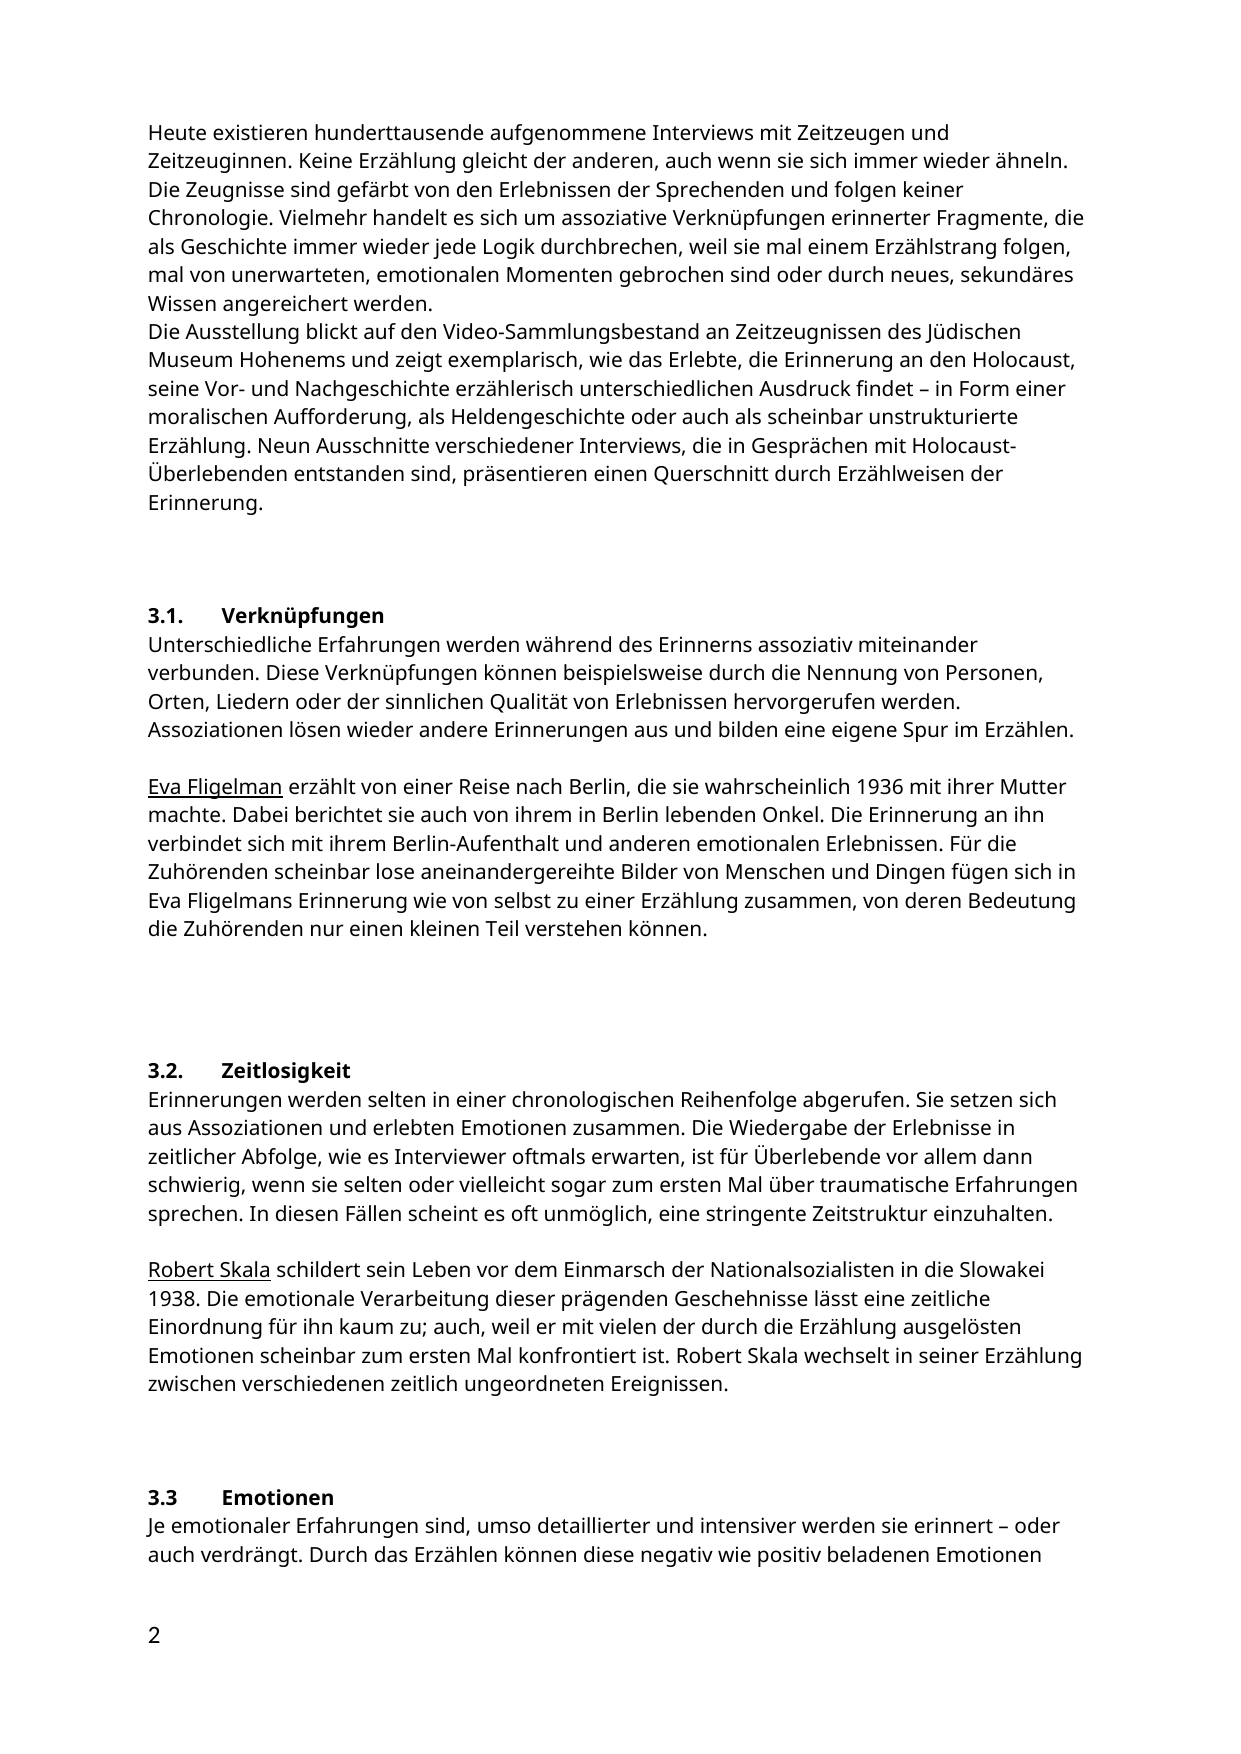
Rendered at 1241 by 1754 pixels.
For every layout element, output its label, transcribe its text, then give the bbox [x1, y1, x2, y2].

text Unterschiedliche Erfahrungen werden während des Erinnerns assoziativ miteinander verbunden. Diese Verknüpfungen können beispielsweise durch die Nennung von Personen, Orten, Liedern oder der sinnlichen Qualität von Erlebnissen hervorgerufen werden. Assoziationen lösen wieder andere Erinnerungen aus und bilden eine eigene Spur im Erzählen. [148, 630, 1092, 744]
text Die Ausstellung blickt auf den Video-Sammlungsbestand an Zeitzeugnissen des Jüdischen Museum Hohenems und zeigt exemplarisch, wie das Erlebte, die Erinnerung an den Holocaust, seine Vor- und Nachgeschichte erzählerisch unterschiedlichen Ausdruck findet – in Form einer moralischen Aufforderung, als Heldengeschichte oder auch als scheinbar unstrukturierte Erzählung. Neun Ausschnitte verschiedener Interviews, die in Gesprächen mit Holocaust-Überlebenden entstanden sind, präsentieren einen Querschnitt durch Erzählweisen der Erinnerung. [148, 317, 1092, 516]
text 3.2. Zeitlosigkeit [148, 1057, 1092, 1085]
text Heute existieren hunderttausende aufgenommene Interviews mit Zeitzeugen und Zeitzeuginnen. Keine Erzählung gleicht der anderen, auch wenn sie sich immer wieder ähneln. Die Zeugnisse sind gefärbt von den Erlebnissen der Sprechenden und folgen keiner Chronologie. Vielmehr handelt es sich um assoziative Verknüpfungen erinnerter Fragmente, die als Geschichte immer wieder jede Logik durchbrechen, weil sie mal einem Erzählstrang folgen, mal von unerwarteten, emotionalen Momenten gebrochen sind oder durch neues, sekundäres Wissen angereichert werden. [148, 118, 1092, 317]
text 3.1. Verknüpfungen [148, 602, 1092, 630]
text 3.3 Emotionen [148, 1483, 1092, 1512]
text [148, 1512, 1092, 1568]
text Erinnerungen werden selten in einer chronologischen Reihenfolge abgerufen. Sie setzen sich aus Assoziationen und erlebten Emotionen zusammen. Die Wiedergabe der Erlebnisse in zeitlicher Abfolge, wie es Interviewer oftmals erwarten, ist für Überlebende vor allem dann schwierig, wenn sie selten oder vielleicht sogar zum ersten Mal über traumatische Erfahrungen sprechen. In diesen Fällen scheint es oft unmöglich, eine stringente Zeitstruktur einzuhalten. [148, 1085, 1092, 1227]
text Eva Fligelman erzählt von einer Reise nach Berlin, die sie wahrscheinlich 1936 mit ihrer Mutter machte. Dabei berichtet sie auch von ihrem in Berlin lebenden Onkel. Die Erinnerung an ihn verbindet sich mit ihrem Berlin-Aufenthalt und anderen emotionalen Erlebnissen. Für die Zuhörenden scheinbar lose aneinandergereihte Bilder von Menschen und Dingen fügen sich in Eva Fligelmans Erinnerung wie von selbst zu einer Erzählung zusammen, von deren Bedeutung die Zuhörenden nur einen kleinen Teil verstehen können. [148, 772, 1092, 943]
text Robert Skala schildert sein Leben vor dem Einmarsch der Nationalsozialisten in die Slowakei 1938. Die emotionale Verarbeitung dieser prägenden Geschehnisse lässt eine zeitliche Einordnung für ihn kaum zu; auch, weil er mit vielen der durch die Erzählung ausgelösten Emotionen scheinbar zum ersten Mal konfrontiert ist. Robert Skala wechselt in seiner Erzählung zwischen verschiedenen zeitlich ungeordneten Ereignissen. [148, 1256, 1092, 1398]
